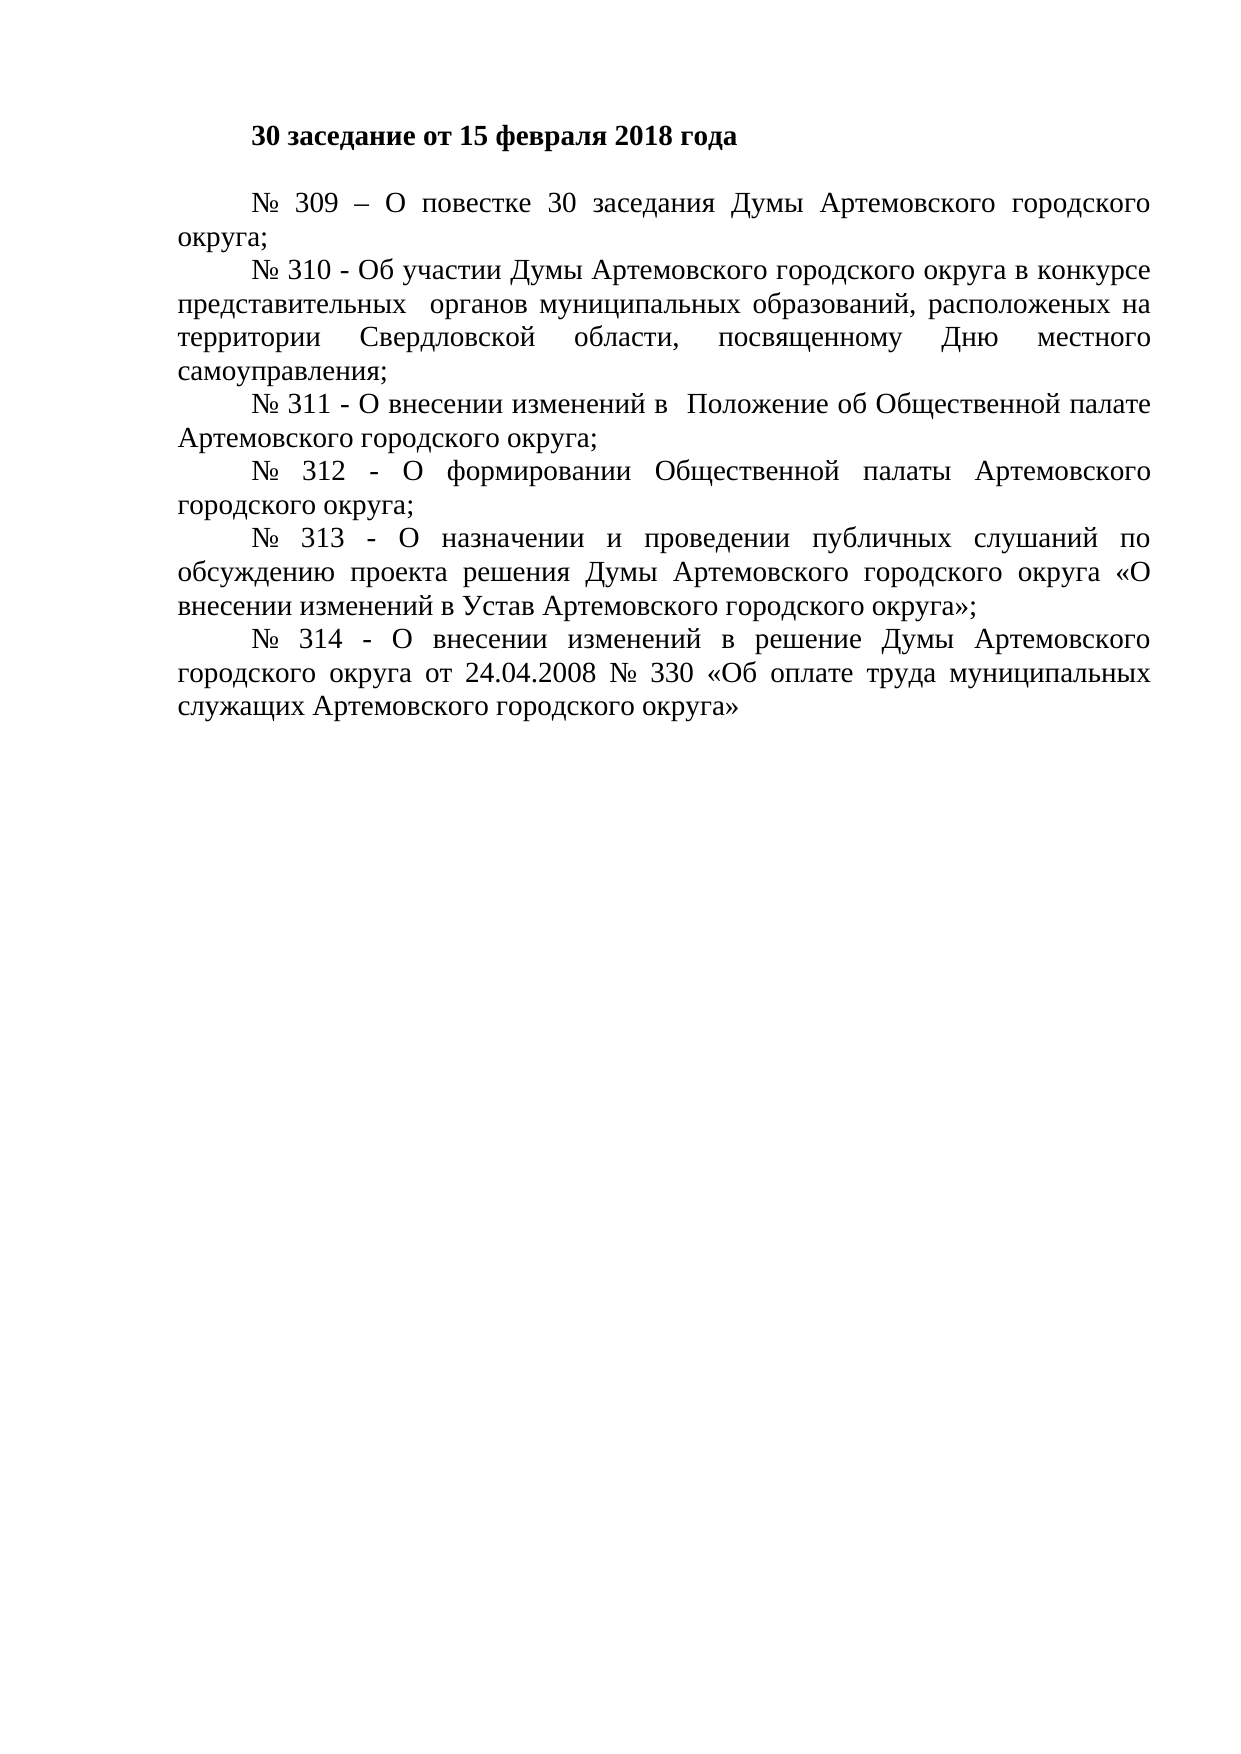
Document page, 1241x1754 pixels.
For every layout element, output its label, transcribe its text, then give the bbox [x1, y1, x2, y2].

text № 311 - О внесении изменений в Положение об Общественной палате Артемовского городского округа; [177, 386, 1152, 453]
text № 313 - О назначении и проведении публичных слушаний по обсуждению проекта решения Думы Артемовского городского округа «О внесении изменений в Устав Артемовского городского округа»; [177, 521, 1152, 621]
text № 314 - О внесении изменений в решение Думы Артемовского городского округа от 24.04.2008 № 330 «Об оплате труда муниципальных служащих Артемовского городского округа» [177, 621, 1152, 722]
text 30 заседание от 15 февраля 2018 года [177, 118, 1152, 152]
text № 312 - О формировании Общественной палаты Артемовского городского округа; [177, 453, 1152, 521]
text № 309 – О повестке 30 заседания Думы Артемовского городского округа; [177, 185, 1152, 252]
text № 310 - Об участии Думы Артемовского городского округа в конкурсе представительных органов муниципальных образований, расположеных на территории Свердловской области, посвященному Дню местного самоуправления; [177, 252, 1152, 386]
